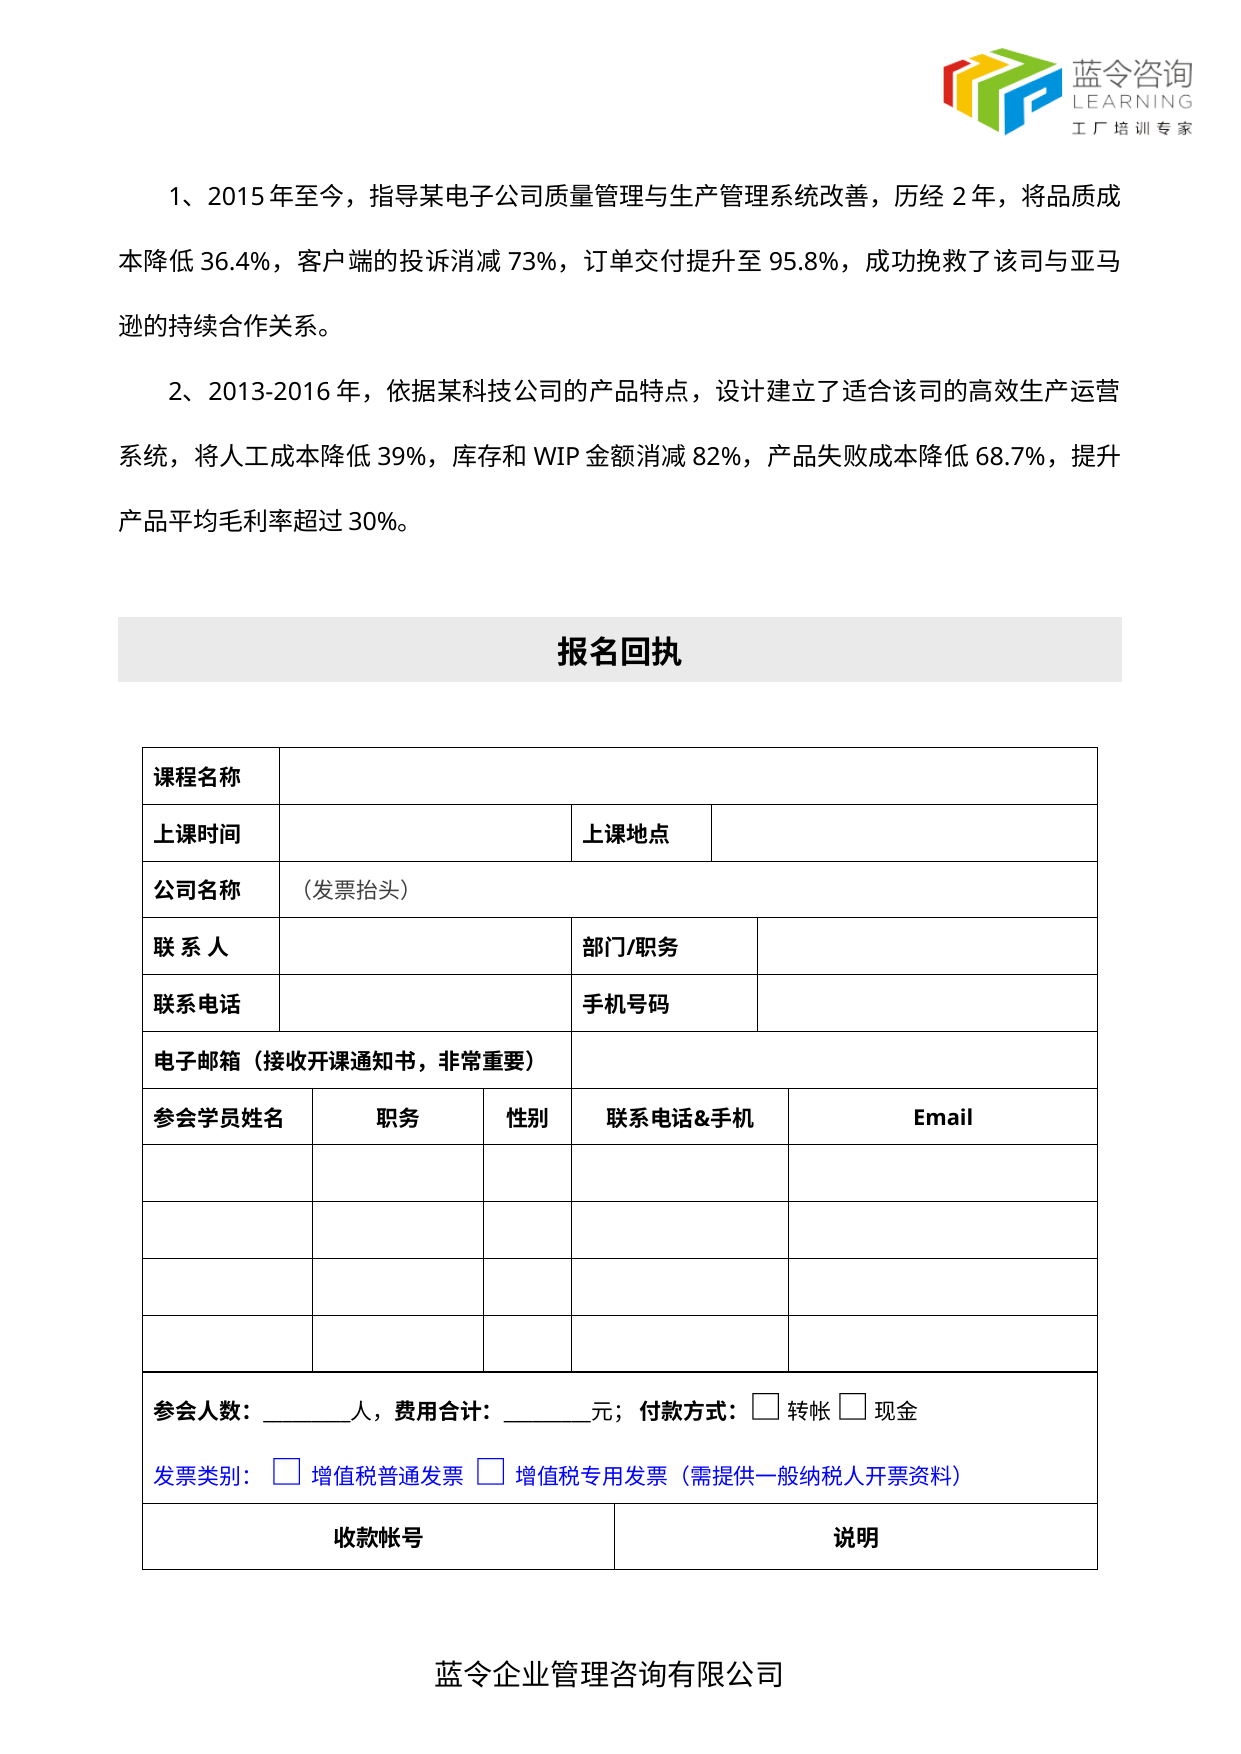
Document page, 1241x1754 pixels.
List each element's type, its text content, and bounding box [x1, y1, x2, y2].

table_cell 参会人数：_________人，费用合计：_________元； 付款方式：□ 转帐 □ 现金 发票类别： □ 增值税普通发票 □ 增值税专用发票（需提供一般纳税人开票资料） [143, 1373, 1097, 1502]
table_cell 公司名称 [143, 862, 279, 917]
table_header 课程名称 [143, 748, 279, 804]
table_cell [313, 1202, 483, 1258]
table_cell [280, 805, 571, 861]
table_cell 电子邮箱（接收开课通知书，非常重要） [143, 1032, 571, 1088]
table_cell [484, 1259, 571, 1315]
table_cell [758, 918, 1097, 974]
table_cell 联 系 人 [143, 918, 279, 974]
table_cell [313, 1316, 483, 1371]
table_cell [789, 1316, 1097, 1371]
table_cell [572, 1032, 1097, 1088]
table_cell [572, 1202, 788, 1258]
table_cell [484, 1202, 571, 1258]
table_cell [143, 1316, 312, 1371]
table_cell [758, 975, 1097, 1031]
table_cell [143, 1202, 312, 1258]
table_cell [484, 1316, 571, 1371]
table_cell 说明 [615, 1504, 1097, 1568]
table_cell [712, 805, 1097, 861]
table_cell [280, 918, 571, 974]
table_cell 职务 [313, 1089, 483, 1144]
text 1、2015年至今，指导某电子公司质量管理与生产管理系统改善，历经2年，将品质成本降低36.4%，客户端的投诉消减73%，订单交付提升至95.8%，成功挽救了该司与亚马逊的持续合作关系。 [118, 162, 1122, 357]
table_cell [484, 1145, 571, 1201]
table_cell 参会学员姓名 [143, 1089, 312, 1144]
table_cell [789, 1145, 1097, 1201]
table_cell 联系电话&手机 [572, 1089, 788, 1144]
table_cell [789, 1202, 1097, 1258]
table_cell [572, 1259, 788, 1315]
table_cell 部门/职务 [572, 918, 757, 974]
text 报名回执 [118, 617, 1122, 682]
table_cell 联系电话 [143, 975, 279, 1031]
table_cell [572, 1145, 788, 1201]
table_cell 性别 [484, 1089, 571, 1144]
table_cell [143, 1145, 312, 1201]
table_cell （发票抬头） [280, 862, 1097, 917]
table_cell [789, 1259, 1097, 1315]
table_cell [143, 1259, 312, 1315]
text 2、2013-2016年，依据某科技公司的产品特点，设计建立了适合该司的高效生产运营系统，将人工成本降低39%，库存和WIP金额消减82%，产品失败成本降低68.7%，提升产品平均毛利率超过30%。 [118, 357, 1122, 552]
table_cell Email [789, 1089, 1097, 1144]
table_cell [313, 1145, 483, 1201]
table_cell [313, 1259, 483, 1315]
table_cell [572, 1316, 788, 1371]
picture [943, 48, 1192, 136]
table_cell [280, 975, 571, 1031]
table_cell 上课地点 [572, 805, 711, 861]
table_cell 收款帐号 [143, 1504, 614, 1568]
table_cell 上课时间 [143, 805, 279, 861]
table_cell 手机号码 [572, 975, 757, 1031]
table_header [280, 748, 1097, 804]
